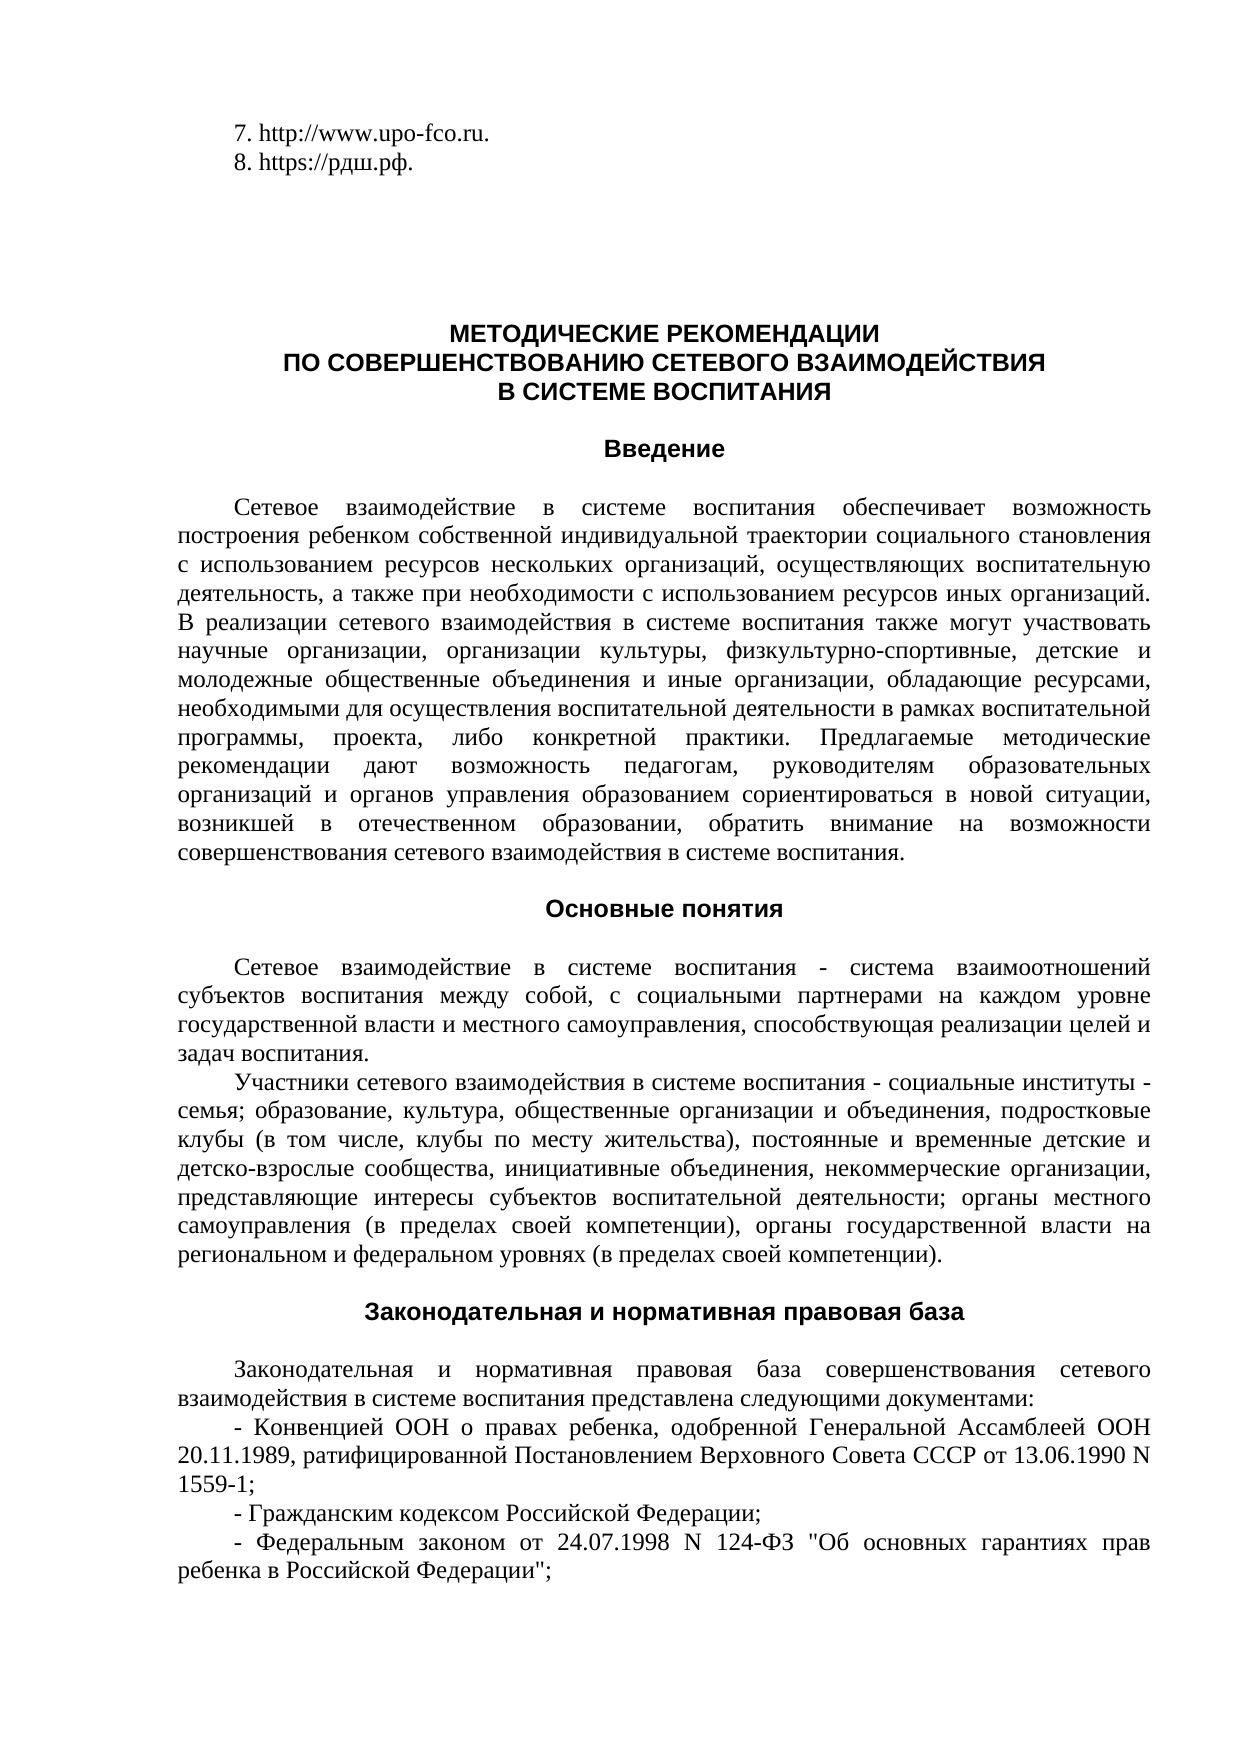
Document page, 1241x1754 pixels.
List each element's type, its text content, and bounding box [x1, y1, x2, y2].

text Введение [177, 434, 1152, 463]
text Сетевое взаимодействие в системе воспитания обеспечивает возможность построения ребенком собственной индивидуальной траектории социального становления с использованием ресурсов нескольких организаций, осуществляющих воспитательную деятельность, а также при необходимости с использованием ресурсов иных организаций. В реализации сетевого взаимодействия в системе воспитания также могут участвовать научные организации, организации культуры, физкультурно-спортивные, детские и молодежные общественные объединения и иные организации, обладающие ресурсами, необходимыми для осуществления воспитательной деятельности в рамках воспитательной программы, проекта, либо конкретной практики. Предлагаемые методические рекомендации дают возможность педагогам, руководителям образовательных организаций и органов управления образованием сориентироваться в новой ситуации, возникшей в отечественном образовании, обратить внимание на возможности совершенствования сетевого взаимодействия в системе воспитания. [177, 492, 1152, 866]
text Участники сетевого взаимодействия в системе воспитания - социальные институты - семья; образование, культура, общественные организации и объединения, подростковые клубы (в том числе, клубы по месту жительства), постоянные и временные детские и детско-взрослые сообщества, инициативные объединения, некоммерческие организации, представляющие интересы субъектов воспитательной деятельности; органы местного самоуправления (в пределах своей компетенции), органы государственной власти на региональном и федеральном уровнях (в пределах своей компетенции). [177, 1067, 1152, 1268]
text Законодательная и нормативная правовая база [177, 1297, 1152, 1326]
text ПО СОВЕРШЕНСТВОВАНИЮ СЕТЕВОГО ВЗАИМОДЕЙСТВИЯ [177, 348, 1152, 377]
text - Федеральным законом от 24.07.1998 N 124-ФЗ "Об основных гарантиях прав ребенка в Российской Федерации"; [177, 1527, 1152, 1584]
text 7. http://www.upo-fco.ru. [177, 118, 1152, 147]
text Законодательная и нормативная правовая база совершенствования сетевого взаимодействия в системе воспитания представлена следующими документами: [177, 1354, 1152, 1412]
text В СИСТЕМЕ ВОСПИТАНИЯ [177, 377, 1152, 406]
text - Гражданским кодексом Российской Федерации; [177, 1498, 1152, 1527]
text 8. https://рдш.рф. [177, 147, 1152, 176]
text - Конвенцией ООН о правах ребенка, одобренной Генеральной Ассамблеей ООН 20.11.1989, ратифицированной Постановлением Верховного Совета СССР от 13.06.1990 N 1559-1; [177, 1412, 1152, 1498]
text МЕТОДИЧЕСКИЕ РЕКОМЕНДАЦИИ [177, 319, 1152, 348]
text Основные понятия [177, 894, 1152, 923]
text Сетевое взаимодействие в системе воспитания - система взаимоотношений субъектов воспитания между собой, с социальными партнерами на каждом уровне государственной власти и местного самоуправления, способствующая реализации целей и задач воспитания. [177, 952, 1152, 1067]
